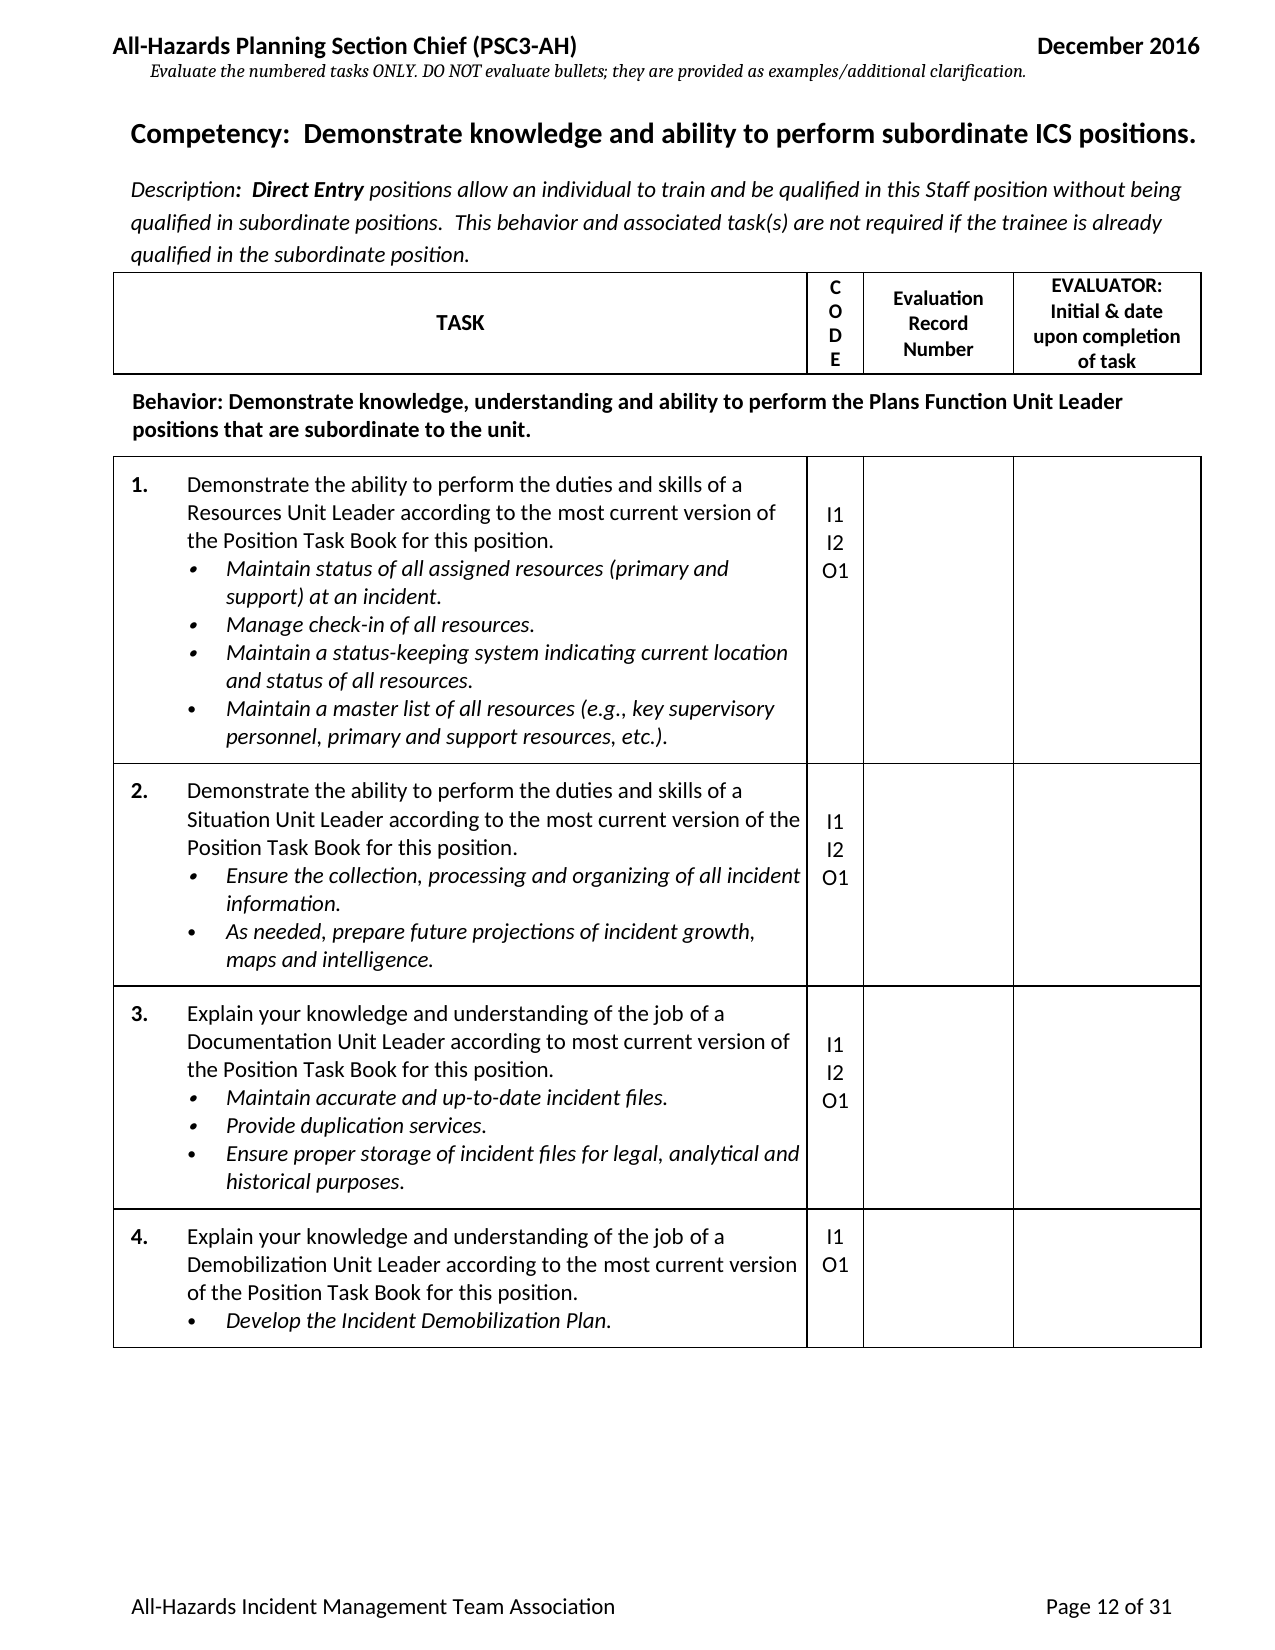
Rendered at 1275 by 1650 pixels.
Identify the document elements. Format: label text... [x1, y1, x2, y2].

table_header Competency: Demonstrate knowledge and ability to perform subordinate ICS positions. Description: Direct Entry positions allow an individual to train and be qualified in this Staff position without being qualified in subordinate positions. This behavior and associated task(s) are not required if the trainee is already qualified in the subordinate position. [113, 103, 1201, 272]
table_cell C O D E [808, 273, 863, 373]
table_cell Demonstrate the ability to perform the duties and skills of a Resources Unit Leader according to the most current version of the Position Task Book for this position. Maintain status of all assigned resources (primary and support) at an incident. Manage check-in of all resources. Maintain a status-keeping system indicating current location and status of all resources. Maintain a master list of all resources (e.g., key supervisory personnel, primary and support resources, etc.). [114, 457, 806, 763]
table_cell Explain your knowledge and understanding of the job of a Documentation Unit Leader according to most current version of the Position Task Book for this position. Maintain accurate and up-to-date incident files. Provide duplication services. Ensure proper storage of incident files for legal, analytical and historical purposes. [114, 987, 806, 1208]
table_cell I1 I2 O1 [808, 764, 863, 985]
table_cell [1014, 764, 1200, 985]
table_cell [864, 764, 1013, 985]
table_cell [864, 987, 1013, 1208]
table_cell EVALUATOR: Initial & date upon completion of task [1014, 273, 1200, 373]
table_cell [864, 457, 1013, 763]
table_cell Evaluation Record Number [864, 273, 1013, 373]
table_cell [1014, 987, 1200, 1208]
table_cell [1014, 1210, 1200, 1347]
table_cell TASK [114, 273, 806, 373]
table_cell I1 O1 [808, 1210, 863, 1347]
table_cell Behavior: Demonstrate knowledge, understanding and ability to perform the Plans Function Unit Leader positions that are subordinate to the unit. [113, 375, 1201, 456]
table_cell Demonstrate the ability to perform the duties and skills of a Situation Unit Leader according to the most current version of the Position Task Book for this position. Ensure the collection, processing and organizing of all incident information. As needed, prepare future projections of incident growth, maps and intelligence. [114, 764, 806, 985]
table_cell Explain your knowledge and understanding of the job of a Demobilization Unit Leader according to the most current version of the Position Task Book for this position. Develop the Incident Demobilization Plan. [114, 1210, 806, 1347]
table_cell I1 I2 O1 [808, 987, 863, 1208]
table_cell [1014, 457, 1200, 763]
table_cell I1 I2 O1 [808, 457, 863, 763]
table_cell [864, 1210, 1013, 1347]
